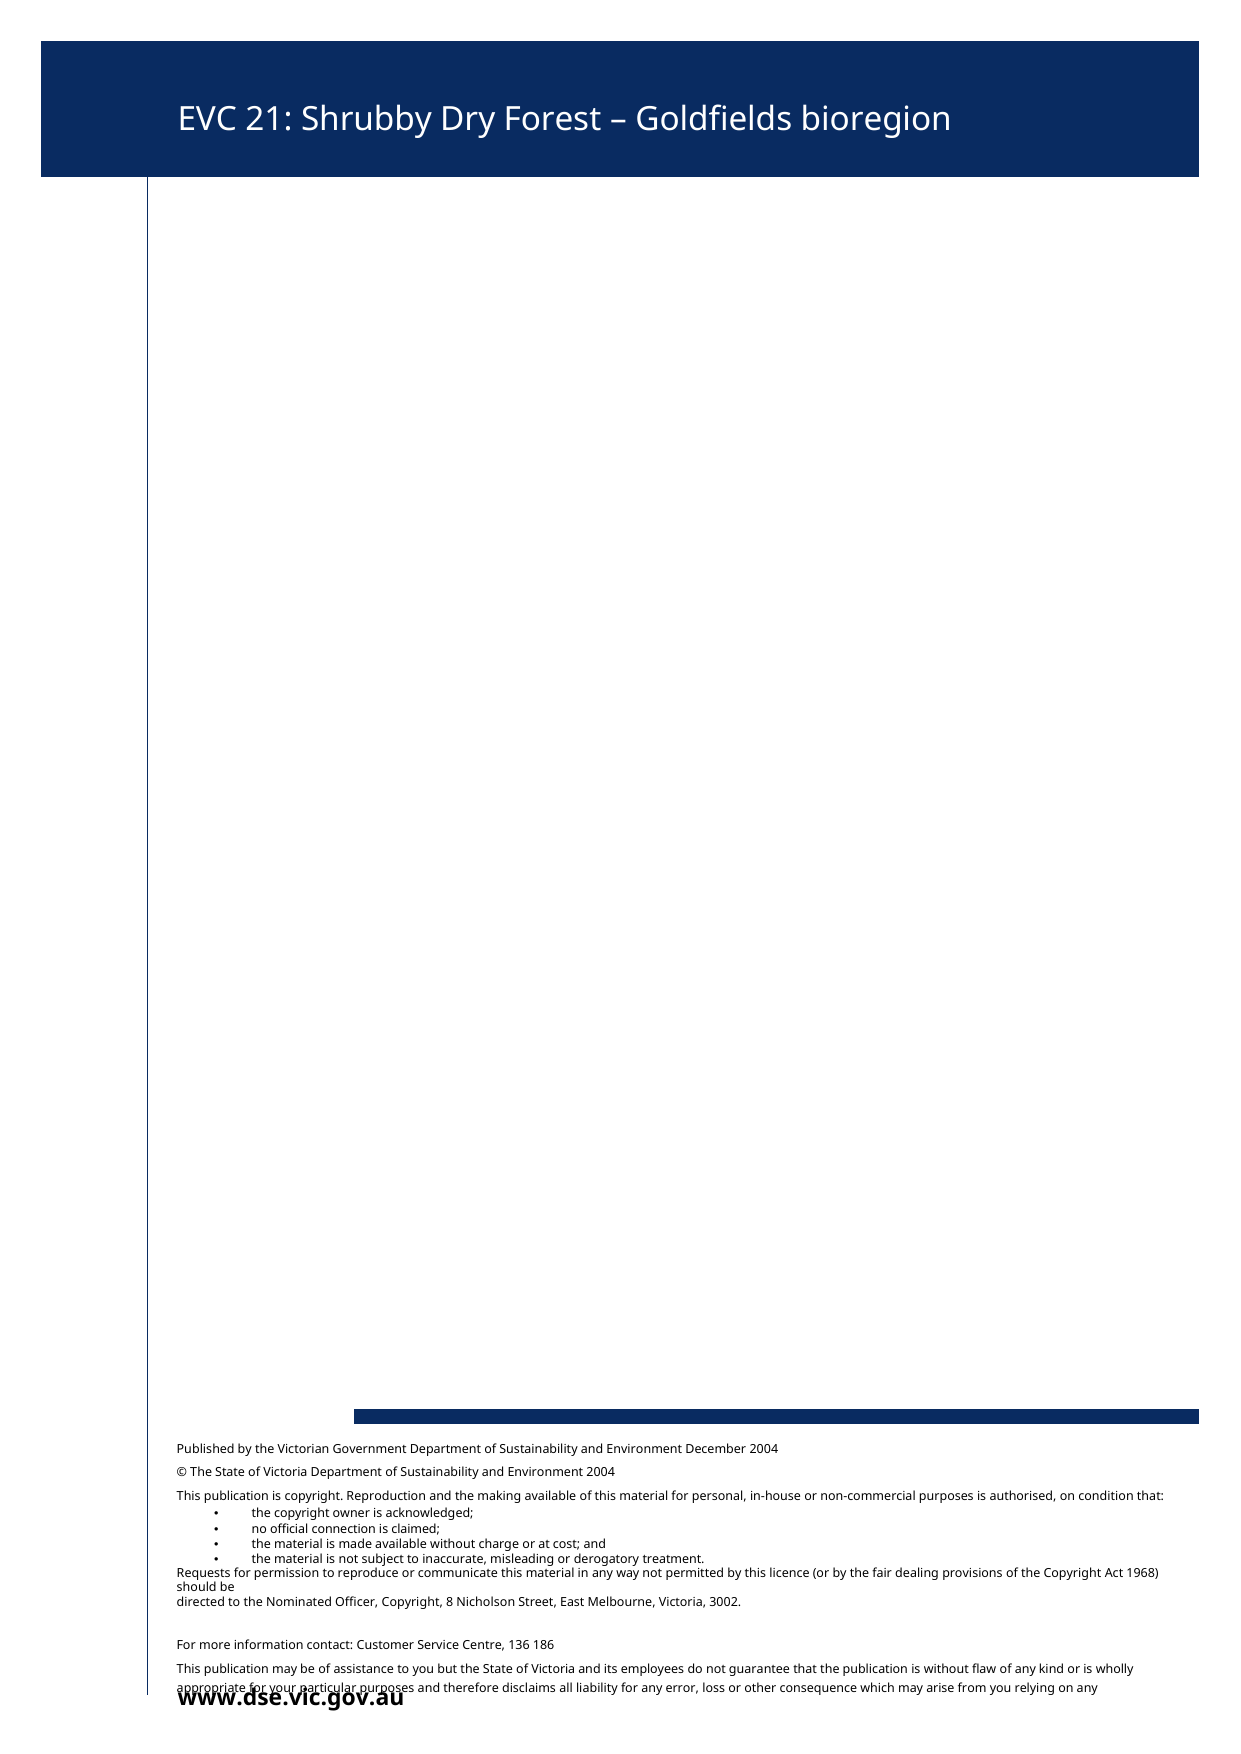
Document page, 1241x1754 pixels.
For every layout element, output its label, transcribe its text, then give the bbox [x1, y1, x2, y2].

text www.dse.vic.gov.au [177, 1680, 1211, 1712]
